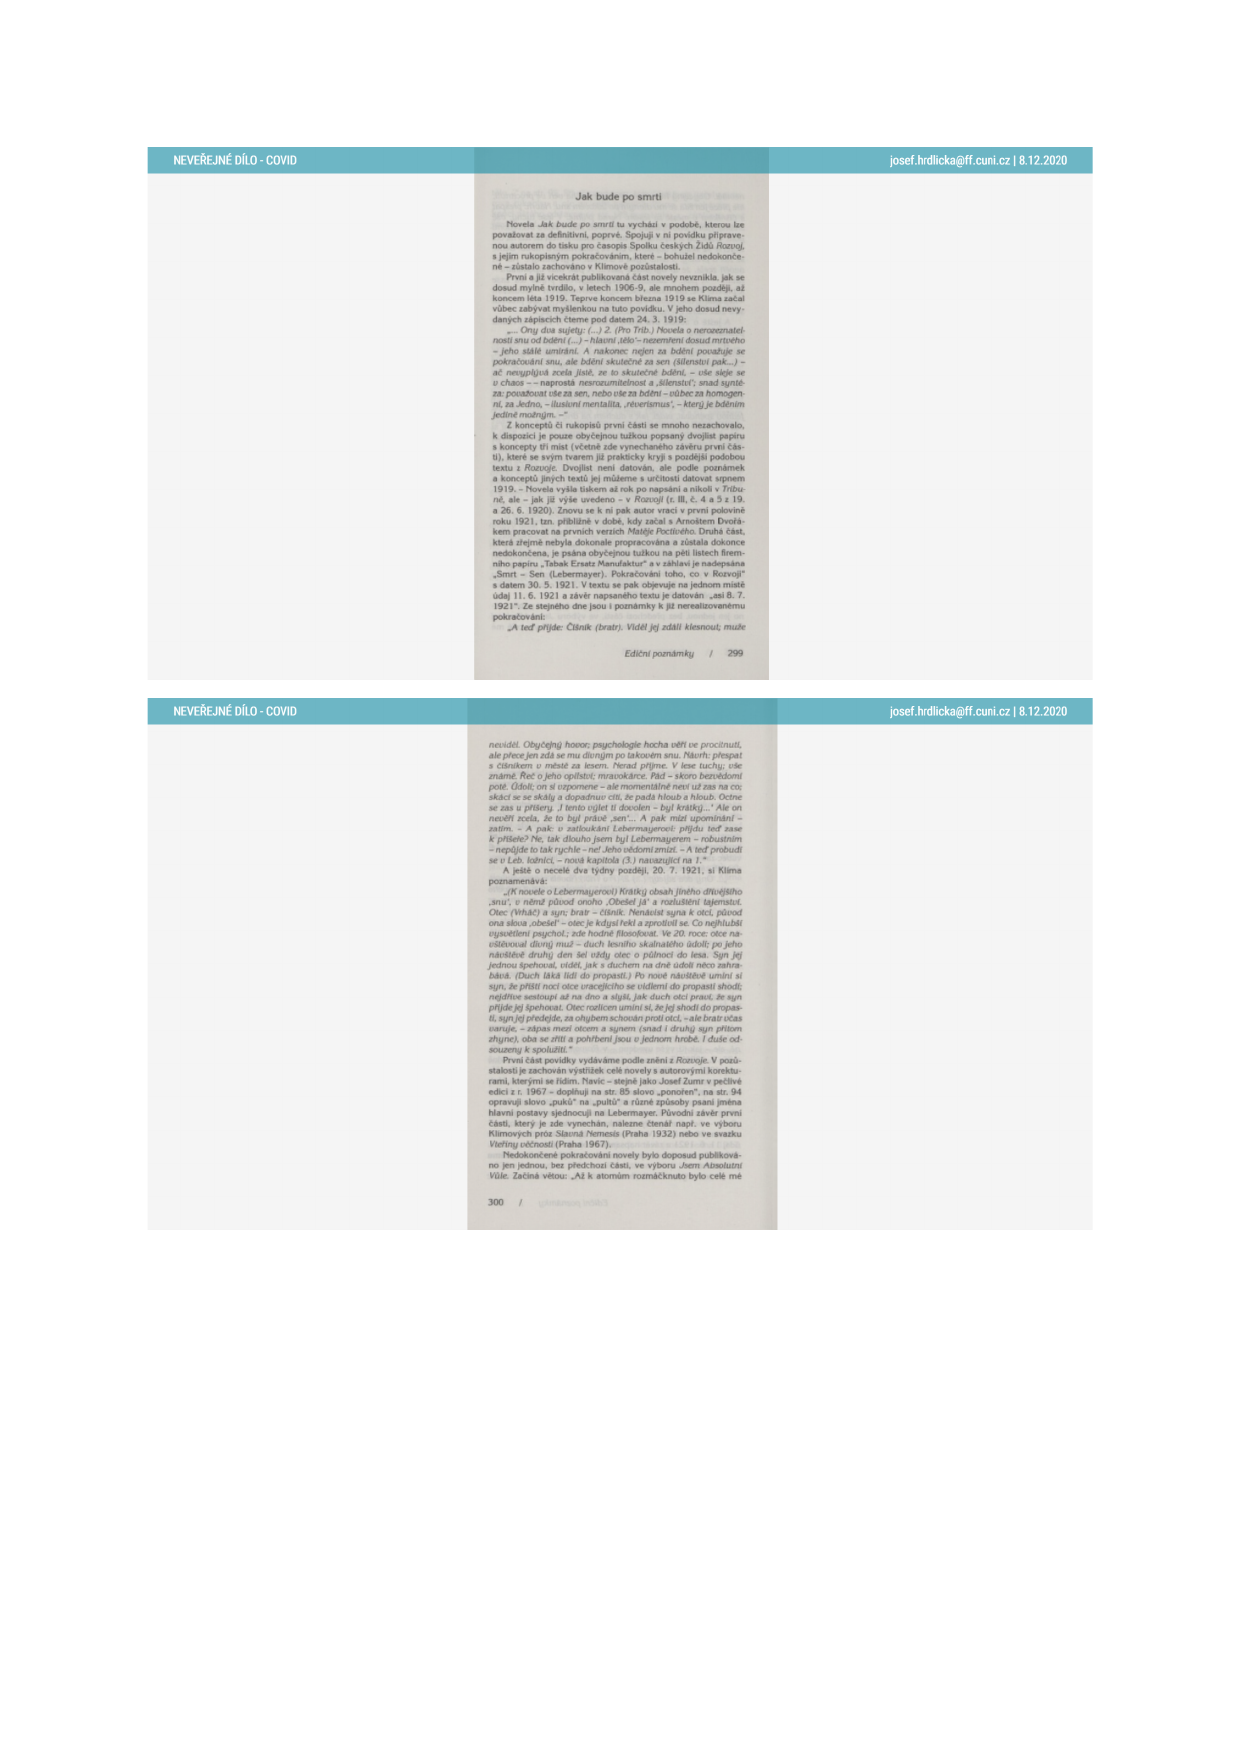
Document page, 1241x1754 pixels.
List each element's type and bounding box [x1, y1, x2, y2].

picture [147, 147, 1093, 680]
picture [147, 698, 1093, 1230]
